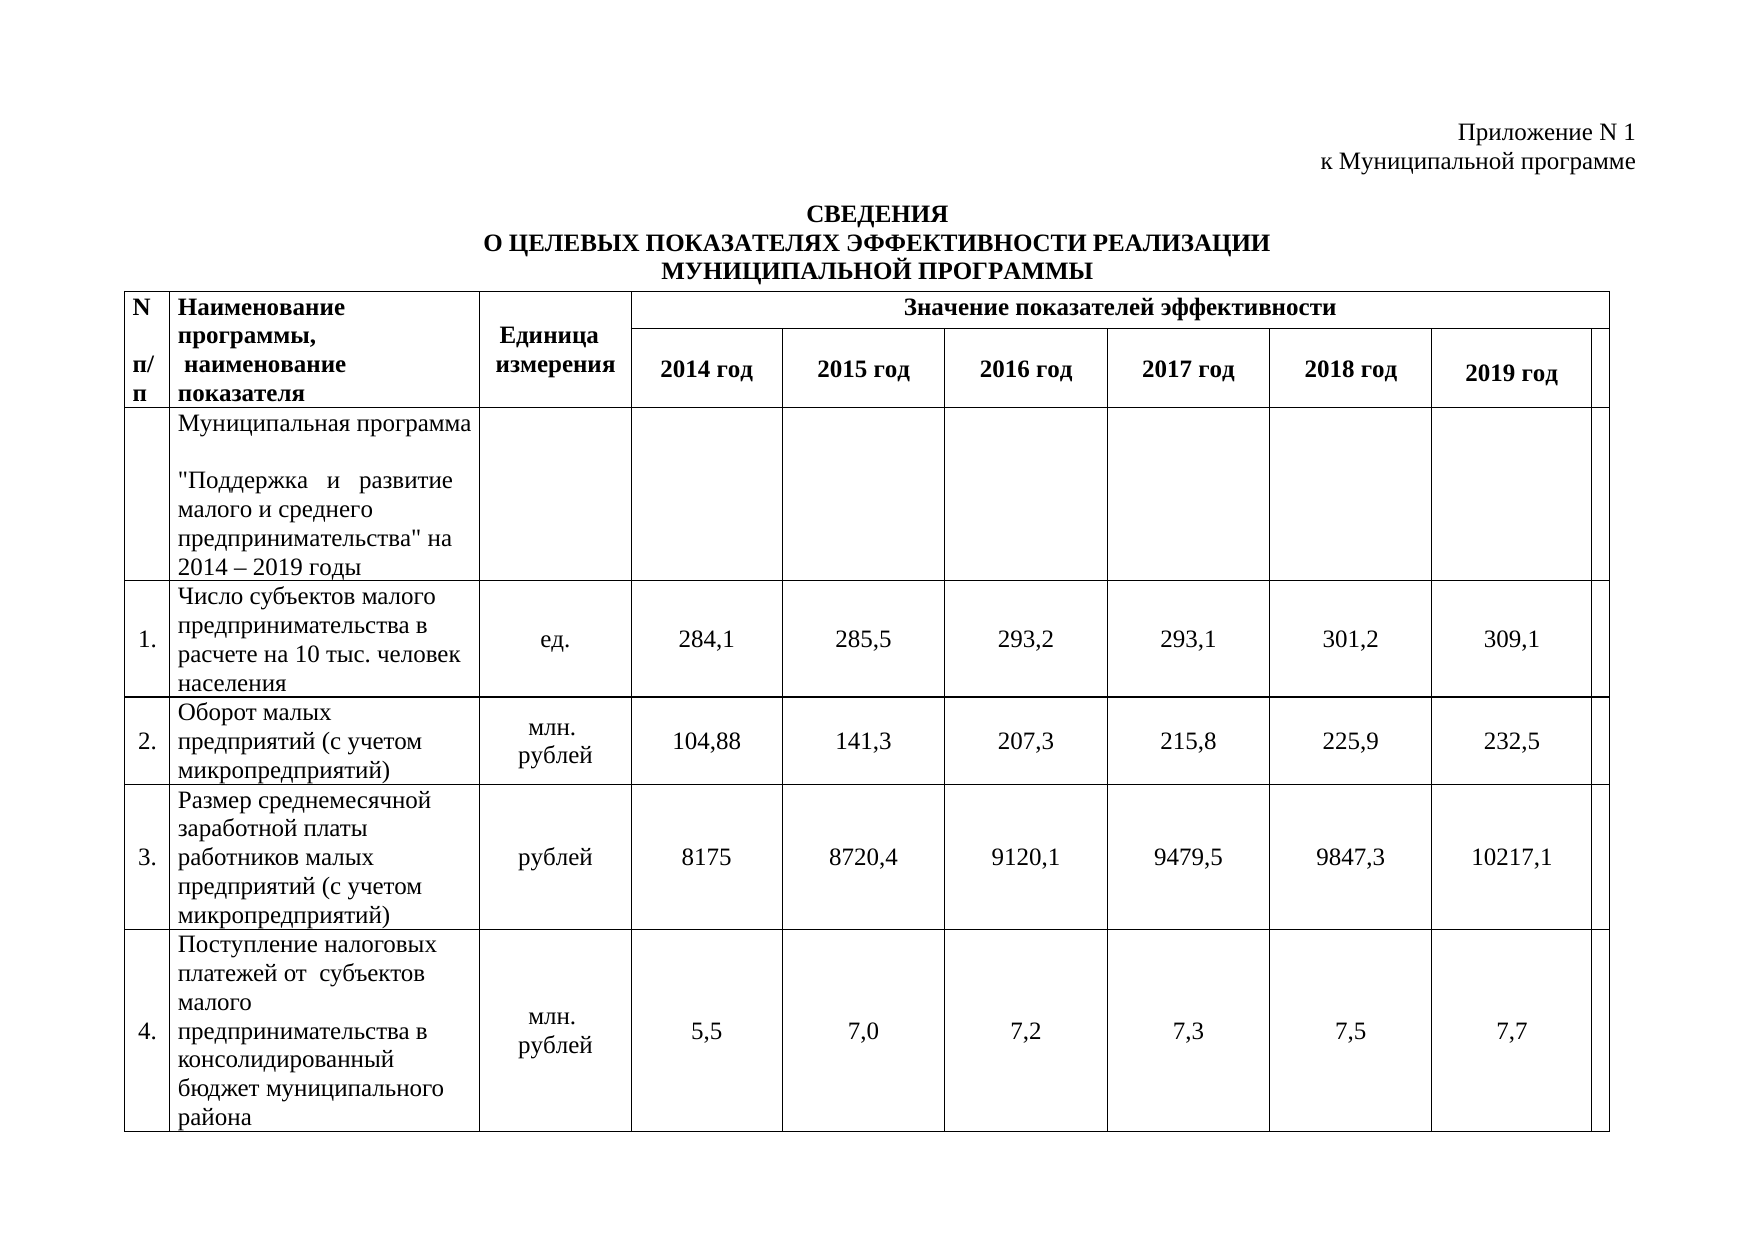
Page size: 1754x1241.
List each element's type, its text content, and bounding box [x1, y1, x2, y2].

table_cell млн. рублей [480, 698, 631, 784]
table_cell 293,2 [945, 581, 1107, 696]
table_cell Оборот малых предприятий (с учетом микропредприятий) [170, 698, 479, 784]
table_cell 2016 год [945, 329, 1107, 407]
text О ЦЕЛЕВЫХ ПОКАЗАТЕЛЯХ ЭФФЕКТИВНОСТИ РЕАЛИЗАЦИИ [118, 228, 1636, 256]
table_cell 7,2 [945, 930, 1107, 1131]
table_cell 9479,5 [1108, 785, 1269, 928]
table_cell рублей [480, 785, 631, 928]
text МУНИЦИПАЛЬНОЙ ПРОГРАММЫ [118, 256, 1636, 285]
table_cell 104,88 [632, 698, 782, 784]
table_cell 7,7 [1432, 930, 1591, 1131]
table_cell [1592, 581, 1609, 696]
table_cell 10217,1 [1432, 785, 1591, 928]
table_cell 7,3 [1108, 930, 1269, 1131]
table_cell 7,5 [1270, 930, 1431, 1131]
text Приложение N 1 [118, 117, 1636, 146]
table_cell 2015 год [783, 329, 944, 407]
table_cell 2017 год [1108, 329, 1269, 407]
table_cell 3. [125, 785, 169, 928]
table_header Наименование программы, наименование показателя [170, 292, 479, 407]
table_cell 215,8 [1108, 698, 1269, 784]
table_cell 207,3 [945, 698, 1107, 784]
table_cell 9120,1 [945, 785, 1107, 928]
table_cell 2018 год [1270, 329, 1431, 407]
table_cell 2019 год [1432, 329, 1591, 407]
table_cell 8720,4 [783, 785, 944, 928]
table_cell [783, 408, 944, 580]
table_cell 141,3 [783, 698, 944, 784]
table_cell [125, 408, 169, 580]
table_cell 7,0 [783, 930, 944, 1131]
table_cell 284,1 [632, 581, 782, 696]
table_cell [1270, 408, 1431, 580]
table_cell 293,1 [1108, 581, 1269, 696]
table_cell Поступление налоговых платежей от субъектов малого предпринимательства в консолидированный бюджет муниципального района [170, 930, 479, 1131]
table_cell 2014 год [632, 329, 782, 407]
table_cell [632, 408, 782, 580]
table_cell Размер среднемесячной заработной платы работников малых предприятий (с учетом микропредприятий) [170, 785, 479, 928]
table_header Значение показателей эффективности [632, 292, 1609, 328]
table_cell [1592, 930, 1609, 1131]
table_cell [945, 408, 1107, 580]
table_cell 5,5 [632, 930, 782, 1131]
table_cell Число субъектов малого предпринимательства в расчете на 10 тыс. человек населения [170, 581, 479, 696]
table_cell [480, 408, 631, 580]
table_cell 285,5 [783, 581, 944, 696]
table_cell [1108, 408, 1269, 580]
table_cell [1592, 408, 1609, 580]
table_cell 1. [125, 581, 169, 696]
text к Муниципальной программе [118, 146, 1636, 175]
table_header Единица измерения [480, 292, 631, 407]
table_cell ед. [480, 581, 631, 696]
table_cell 225,9 [1270, 698, 1431, 784]
table_header N п/п [125, 292, 169, 407]
table_cell млн. рублей [480, 930, 631, 1131]
table_cell 4. [125, 930, 169, 1131]
table_cell [1592, 785, 1609, 928]
table_cell 8175 [632, 785, 782, 928]
table_cell 232,5 [1432, 698, 1591, 784]
table_cell 301,2 [1270, 581, 1431, 696]
table_cell Муниципальная программа "Поддержка и развитие малого и среднего предпринимательства" на 2014 – 2019 годы [170, 408, 479, 580]
table_cell 2. [125, 698, 169, 784]
table_cell 9847,3 [1270, 785, 1431, 928]
table_cell 309,1 [1432, 581, 1591, 696]
text СВЕДЕНИЯ [118, 199, 1636, 228]
table_cell [1592, 329, 1609, 407]
table_cell [1432, 408, 1591, 580]
table_cell [1592, 698, 1609, 784]
